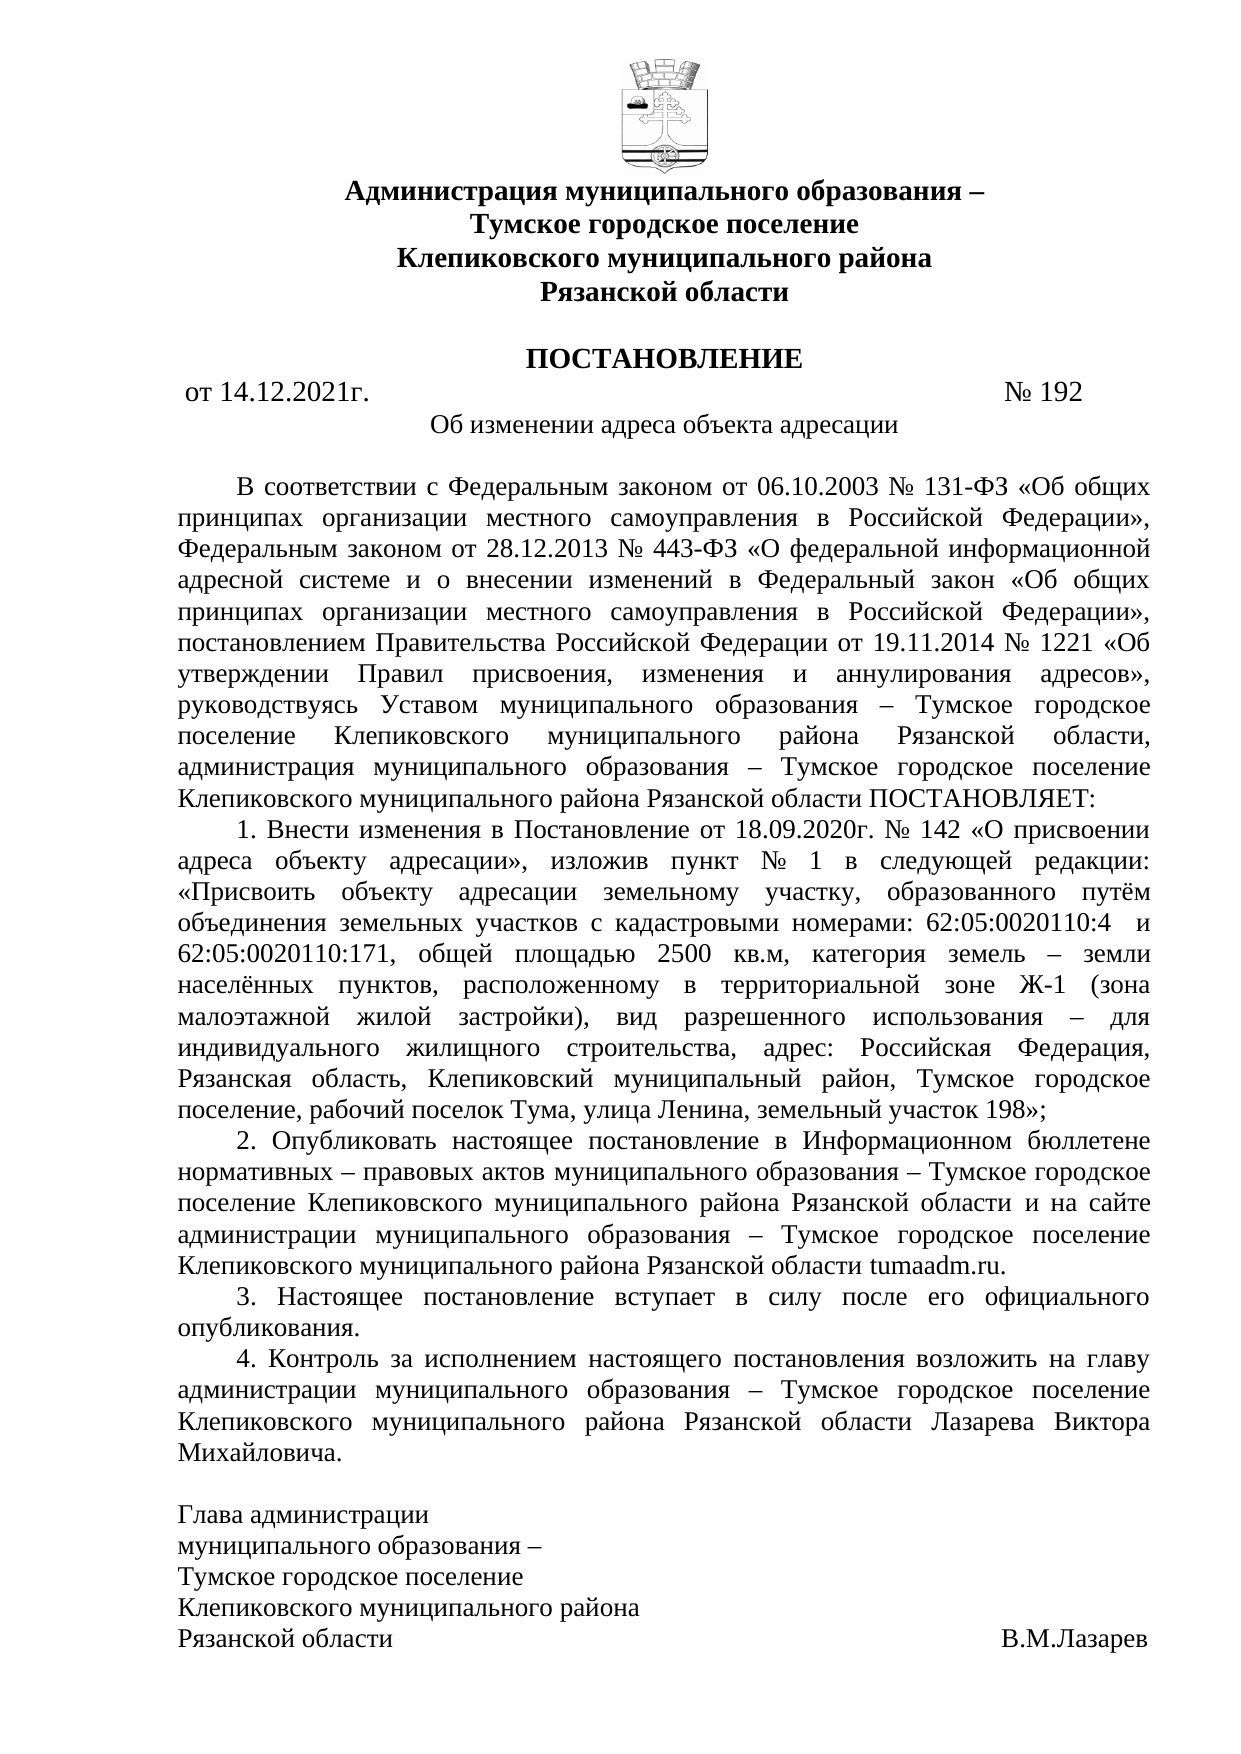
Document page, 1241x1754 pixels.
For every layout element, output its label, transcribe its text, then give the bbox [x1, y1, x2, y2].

text Клепиковского муниципального района [177, 240, 1152, 274]
text Администрация муниципального образования – [177, 173, 1152, 207]
text от 14.12.2021г. № 192 [177, 374, 1152, 408]
text 4. Контроль за исполнением настоящего постановления возложить на главу администрации муниципального образования – Тумское городское поселение Клепиковского муниципального района Рязанской области Лазарева Виктора Михайловича. [177, 1342, 1152, 1467]
text Рязанской области В.М.Лазарев [177, 1623, 1152, 1685]
text Об изменении адреса объекта адресации [177, 408, 1152, 439]
picture [620, 59, 709, 174]
text Рязанской области [177, 274, 1152, 307]
text ПОСТАНОВЛЕНИЕ [177, 341, 1152, 374]
text муниципального образования – [177, 1529, 1152, 1560]
text 1. Внести изменения в Постановление от 18.09.2020г. № 142 «О присвоении адреса объекту адресации», изложив пункт № 1 в следующей редакции: «Присвоить объекту адресации земельному участку, образованного путём объединения земельных участков с кадастровыми номерами: 62:05:0020110:4 и 62:05:0020110:171, общей площадью 2500 кв.м, категория земель – земли населённых пунктов, расположенному в территориальной зоне Ж-1 (зона малоэтажной жилой застройки), вид разрешенного использования – для индивидуального жилищного строительства, адрес: Российская Федерация, Рязанская область, Клепиковский муниципальный район, Тумское городское поселение, рабочий поселок Тума, улица Ленина, земельный участок 198»; [177, 813, 1152, 1124]
text Тумское городское поселение [177, 1560, 1152, 1591]
text Глава администрации [177, 1498, 1152, 1529]
text В соответствии с Федеральным законом от 06.10.2003 № 131-ФЗ «Об общих принципах организации местного самоуправления в Российской Федерации», Федеральным законом от 28.12.2013 № 443-ФЗ «О федеральной информационной адресной системе и о внесении изменений в Федеральный закон «Об общих принципах организации местного самоуправления в Российской Федерации», постановлением Правительства Российской Федерации от 19.11.2014 № 1221 «Об утверждении Правил присвоения, изменения и аннулирования адресов», руководствуясь Уставом муниципального образования – Тумское городское поселение Клепиковского муниципального района Рязанской области, администрация муниципального образования – Тумское городское поселение Клепиковского муниципального района Рязанской области ПОСТАНОВЛЯЕТ: [177, 470, 1152, 813]
text Клепиковского муниципального района [177, 1591, 1152, 1623]
text 2. Опубликовать настоящее постановление в Информационном бюллетене нормативных – правовых актов муниципального образования – Тумское городское поселение Клепиковского муниципального района Рязанской области и на сайте администрации муниципального образования – Тумское городское поселение Клепиковского муниципального района Рязанской области tumaadm.ru. [177, 1124, 1152, 1280]
text 3. Настоящее постановление вступает в силу после его официального опубликования. [177, 1280, 1152, 1342]
text Тумское городское поселение [177, 207, 1152, 240]
